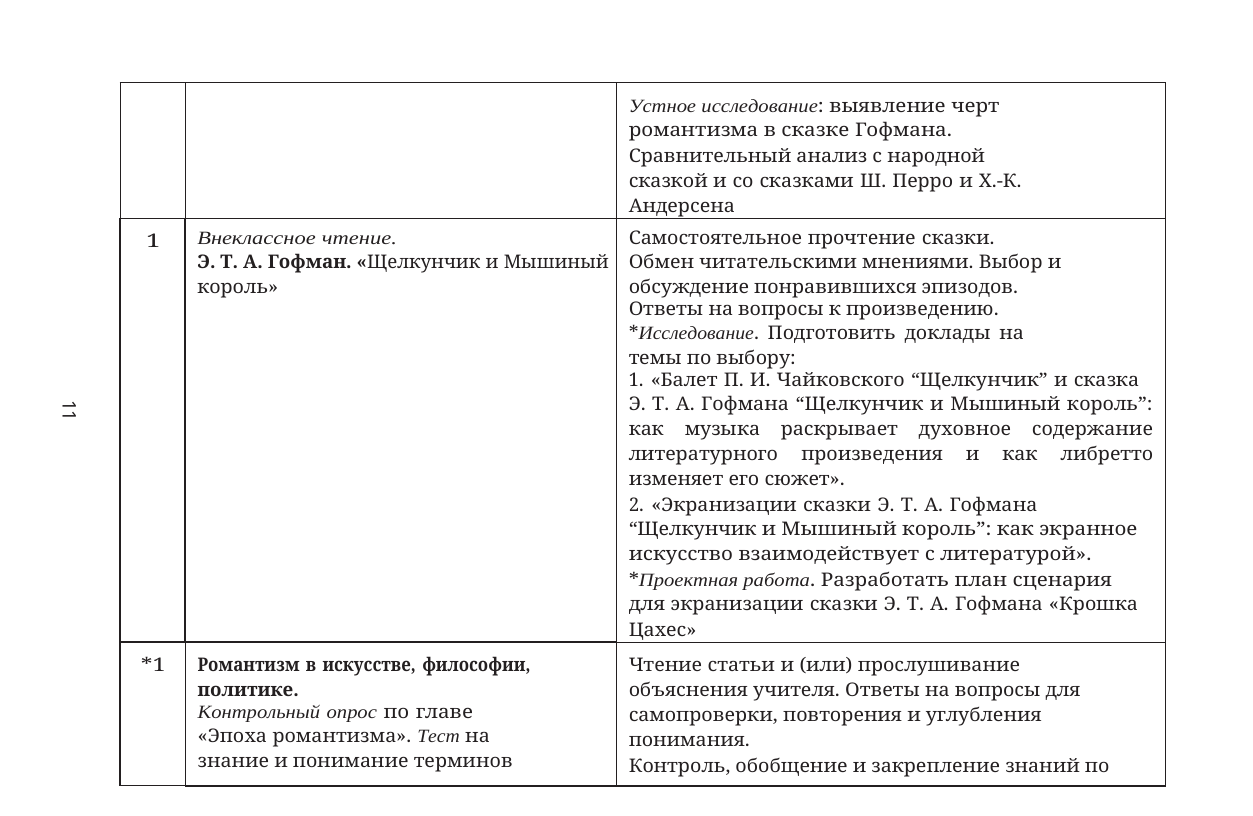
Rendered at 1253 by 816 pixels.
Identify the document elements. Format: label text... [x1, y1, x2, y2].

table_header [121, 83, 185, 217]
table_cell Внеклассное чтение. Э. Т. А. Гофман. «Щелкунчик и Мышиный король» [186, 219, 616, 641]
table_header [186, 83, 616, 217]
table_header Устное исследование: выявление черт романтизма в сказке Гофмана. Сравнительный анализ с народной сказкой и со сказками Ш. Перро и Х.-К. Андерсена [617, 83, 1165, 217]
table_cell Самостоятельное прочтение сказки. Обмен читательскими мнениями. Выбор и обсуждение понравившихся эпизодов. Ответы на вопросы к произведению. *Исследование. Подготовить доклады на темы по выбору: «Балет П. И. Чайковского “Щелкунчик” и сказка Э. Т. А. Гофмана “Щелкунчик и Мышиный король”: как музыка раскрывает духовное содержание литературного произведения и как либретто изменяет его сюжет». «Экранизации сказки Э. Т. А. Гофмана “Щелкунчик и Мышиный король”: как экранное искусство взаимодействует с литературой». *Проектная работа. Разработать план сценария для экранизации сказки Э. Т. А. Гофмана «Крошка Цахес» [617, 219, 1165, 641]
table_cell *1 [121, 643, 185, 785]
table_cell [186, 643, 616, 785]
table_cell 1 [121, 219, 184, 641]
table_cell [617, 643, 1165, 785]
